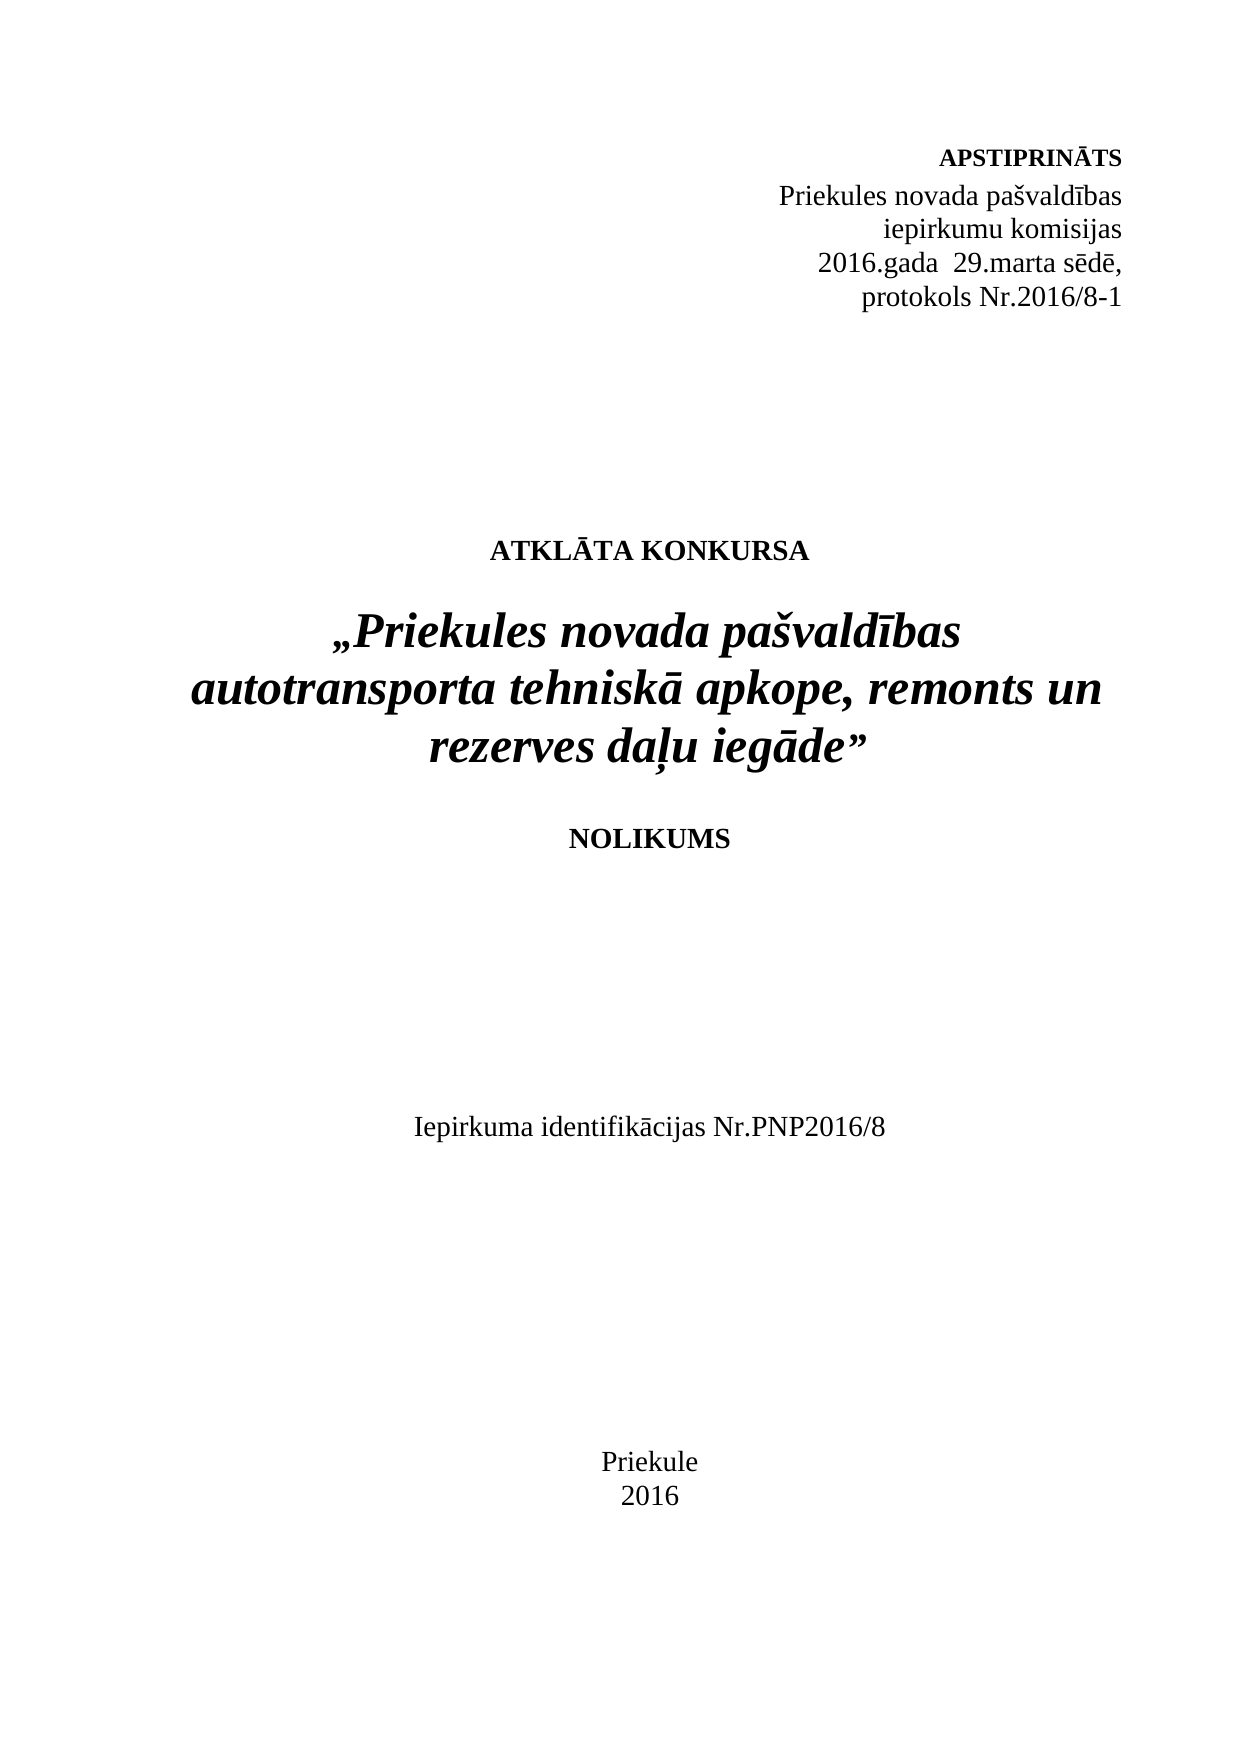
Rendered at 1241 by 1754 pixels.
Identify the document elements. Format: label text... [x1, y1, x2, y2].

text Priekule [177, 1444, 1122, 1478]
text protokols Nr.2016/8-1 [177, 279, 1122, 312]
text „Priekules novada pašvaldības autotransporta tehniskā apkope, remonts un rezerves daļu iegāde” [177, 600, 1122, 773]
text NOLIKUMS [177, 821, 1122, 854]
text ATKLĀTA KONKURSA [177, 533, 1122, 567]
text Priekules novada pašvaldības [177, 178, 1122, 212]
text APSTIPRINĀTS [177, 143, 1122, 172]
text Iepirkuma identifikācijas Nr.PNP2016/8 [177, 1109, 1122, 1142]
text iepirkumu komisijas [177, 212, 1122, 245]
text 2016.gada 29.marta sēdē, [177, 245, 1122, 279]
text 2016 [177, 1478, 1122, 1511]
